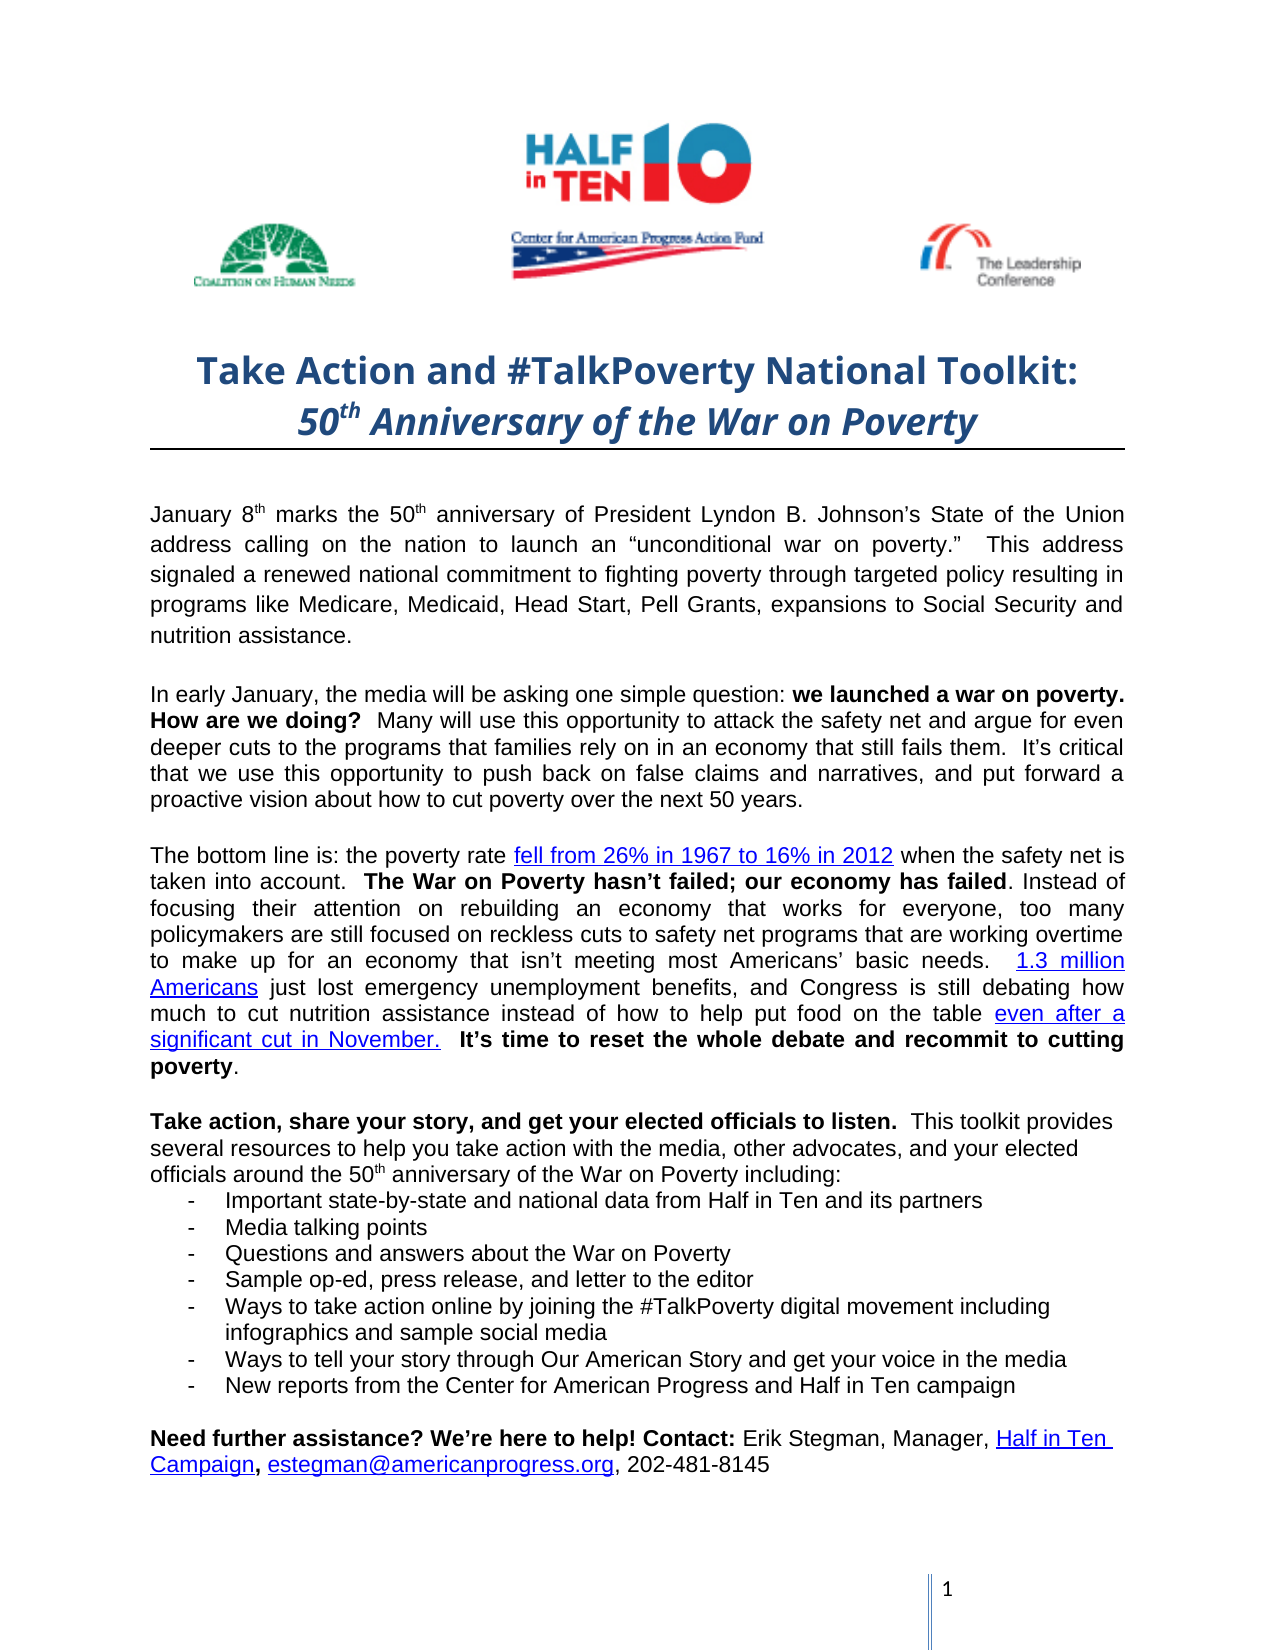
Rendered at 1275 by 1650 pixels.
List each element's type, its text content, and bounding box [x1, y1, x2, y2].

list New reports from the Center for American Progress and Half in Ten campaign [187, 1372, 1125, 1398]
text January 8th marks the 50th anniversary of President Lyndon B. Johnson’s State of the Union address calling on the nation to launch an “unconditional war on poverty.” This address signaled a renewed national commitment to fighting poverty through targeted policy resulting in programs like Medicare, Medicaid, Head Start, Pell Grants, expansions to Social Security and nutrition assistance. [150, 501, 1125, 648]
text 50th Anniversary of the War on Poverty [150, 395, 1125, 448]
list Media talking points [187, 1214, 1125, 1240]
list Important state-by-state and national data from Half in Ten and its partners [187, 1187, 1125, 1214]
list Questions and answers about the War on Poverty [187, 1240, 1125, 1266]
text In early January, the media will be asking one simple question: we launched a war on poverty. How are we doing? Many will use this opportunity to attack the safety net and argue for even deeper cuts to the programs that families rely on in an economy that still fails them. It’s critical that we use this opportunity to push back on false claims and narratives, and put forward a proactive vision about how to cut poverty over the next 50 years. [150, 681, 1125, 813]
text The bottom line is: the poverty rate fell from 26% in 1967 to 16% in 2012 when the safety net is taken into account. The War on Poverty hasn’t failed; our economy has failed. Instead of focusing their attention on rebuilding an economy that works for everyone, too many policymakers are still focused on reckless cuts to safety net programs that are working overtime to make up for an economy that isn’t meeting most Americans’ basic needs. 1.3 million Americans just lost emergency unemployment benefits, and Congress is still debating how much to cut nutrition assistance instead of how to help put food on the table even after a significant cut in November. It’s time to reset the whole debate and recommit to cutting poverty. [150, 842, 1125, 1079]
text Need further assistance? We’re here to help! Contact: Erik Stegman, Manager, Half in Ten Campaign, estegman@americanprogress.org, 202-481-8145 [150, 1424, 1125, 1477]
text Take action, share your story, and get your elected officials to listen. This toolkit provides several resources to help you take action with the media, other advocates, and your elected officials around the 50th anniversary of the War on Poverty including: [150, 1108, 1125, 1187]
list Sample op-ed, press release, and letter to the editor [187, 1266, 1125, 1293]
list Ways to take action online by joining the #TalkPoverty digital movement including infographics and sample social media [187, 1293, 1125, 1346]
list Ways to tell your story through Our American Story and get your voice in the media [187, 1346, 1125, 1372]
picture [194, 120, 1081, 306]
text Take Action and #TalkPoverty National Toolkit: [150, 344, 1125, 395]
